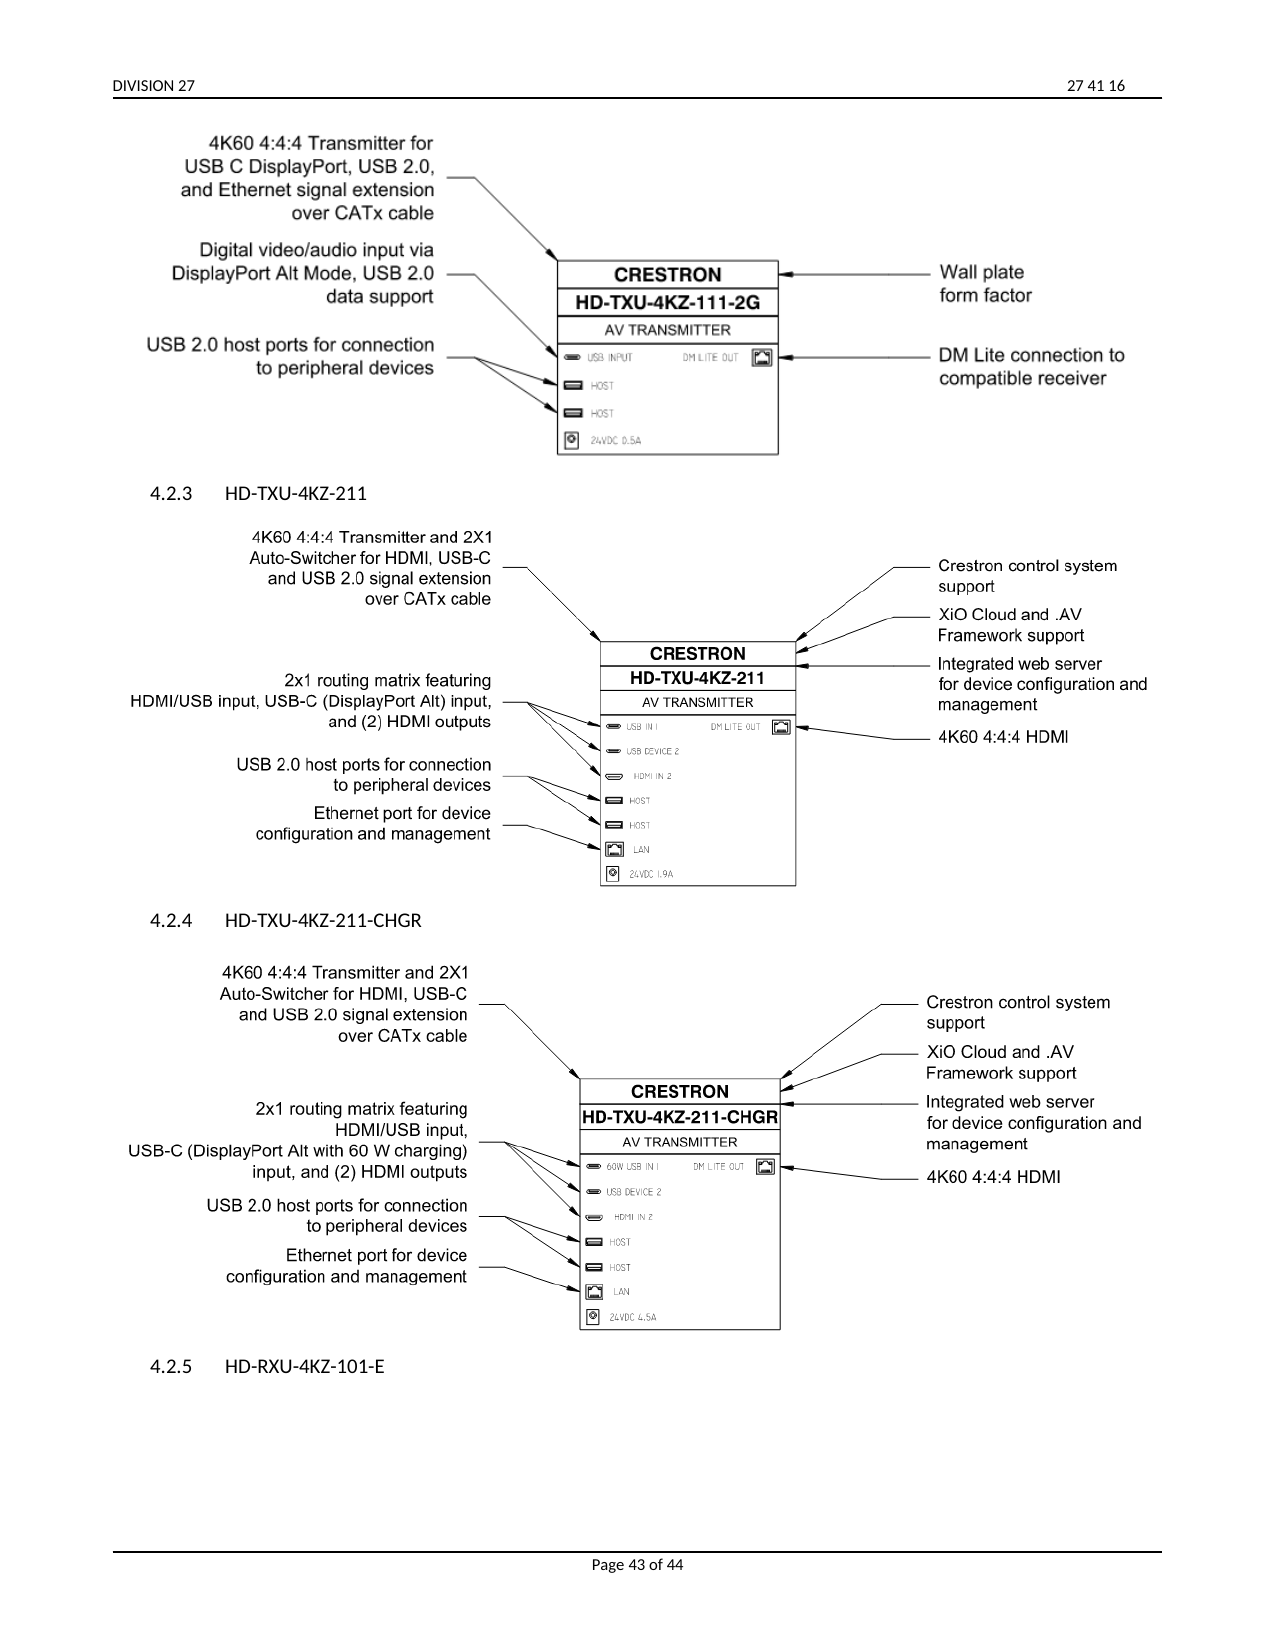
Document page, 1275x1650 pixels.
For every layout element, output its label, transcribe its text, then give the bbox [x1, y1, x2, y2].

picture [112, 941, 1163, 1353]
picture [112, 513, 1163, 908]
subtitle HD-TXU-4KZ-211-CHGR [150, 908, 1162, 933]
picture [112, 112, 1163, 480]
subtitle HD-RXU-4KZ-101-E [150, 1353, 1162, 1378]
subtitle HD-TXU-4KZ-211 [150, 480, 1162, 506]
